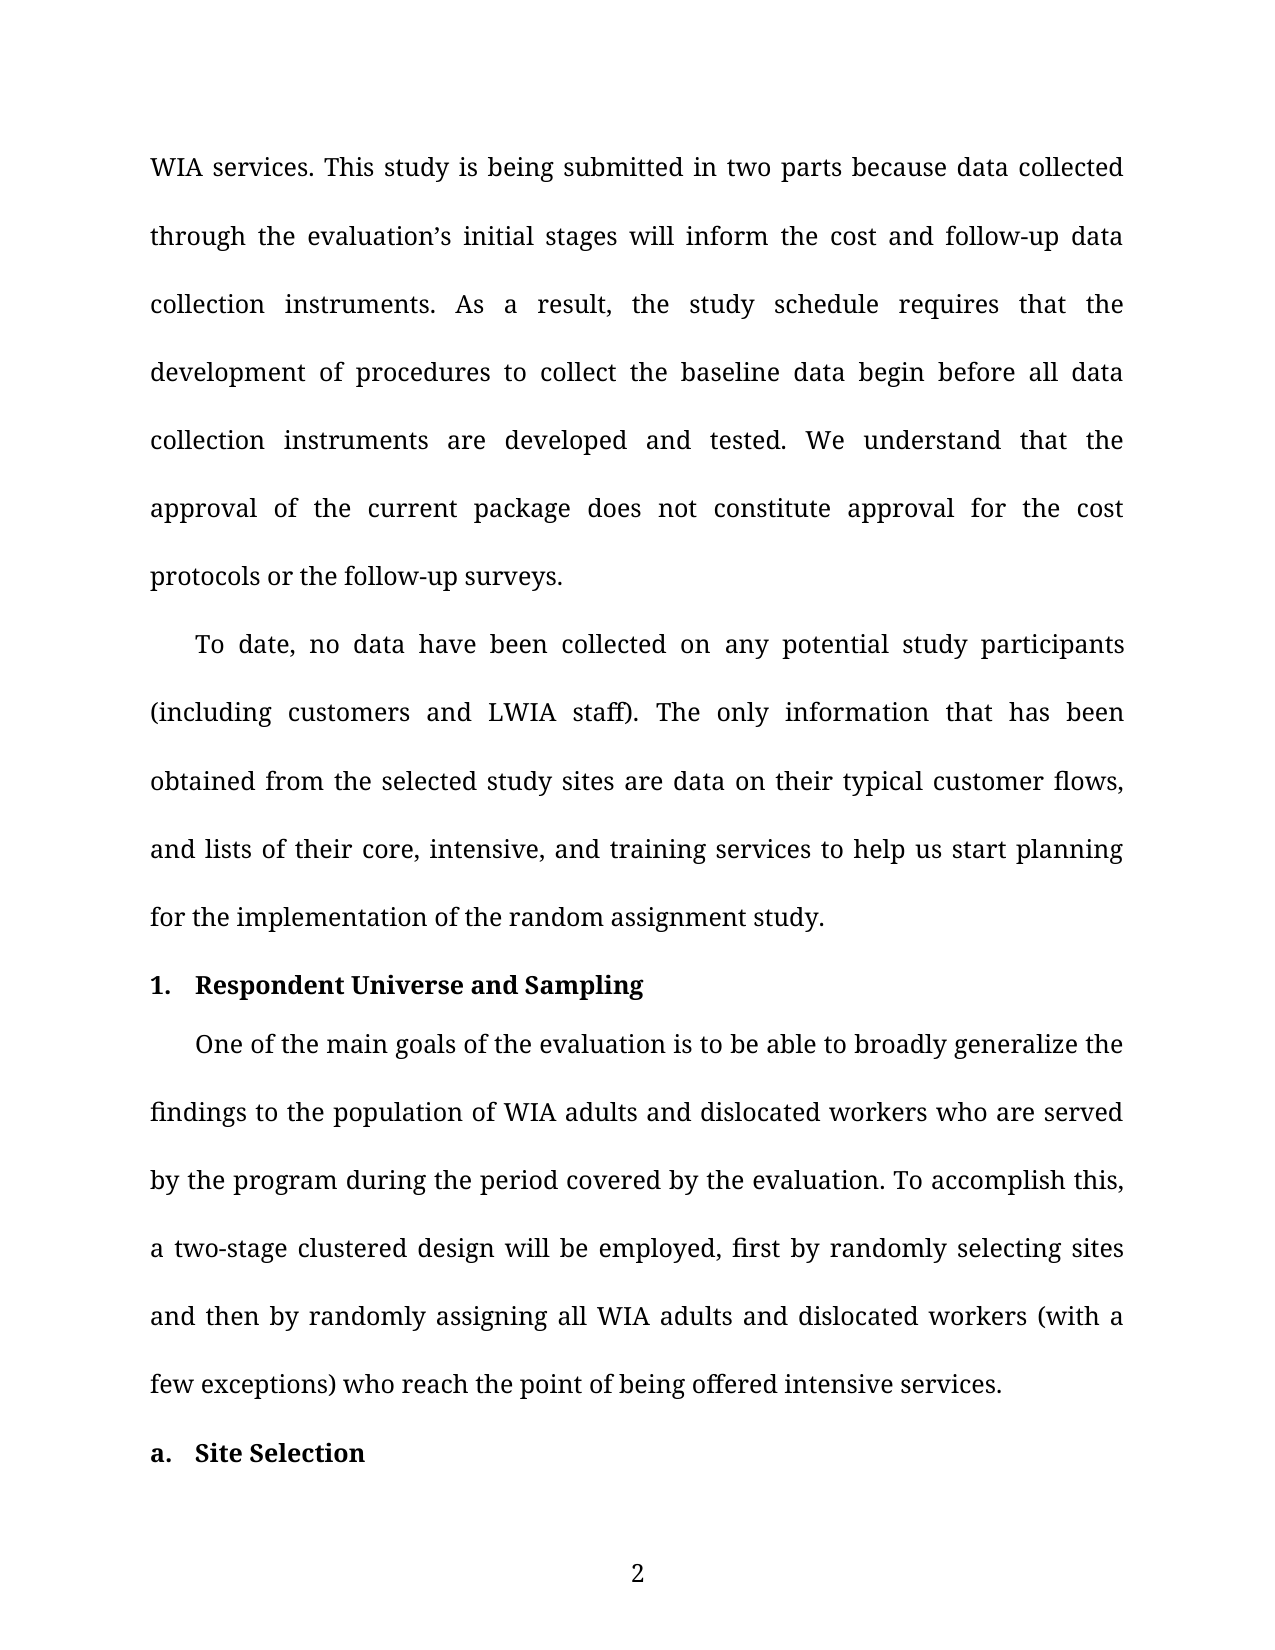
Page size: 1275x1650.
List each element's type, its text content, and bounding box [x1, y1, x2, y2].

subtitle 1. Respondent Universe and Sampling [150, 967, 1125, 1002]
subtitle a. Site Selection [150, 1435, 1125, 1469]
text To date, no data have been collected on any potential study participants (including customers and LWIA staff). The only information that has been obtained from the selected study sites are data on their typical customer flows, and lists of their core, intensive, and training services to help us start planning for the implementation of the random assignment study. [150, 627, 1125, 933]
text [150, 150, 1125, 593]
text One of the main goals of the evaluation is to be able to broadly generalize the findings to the population of WIA adults and dislocated workers who are served by the program during the period covered by the evaluation. To accomplish this, a two-stage clustered design will be employed, first by randomly selecting sites and then by randomly assigning all WIA adults and dislocated workers (with a few exceptions) who reach the point of being offered intensive services. [150, 1027, 1125, 1401]
